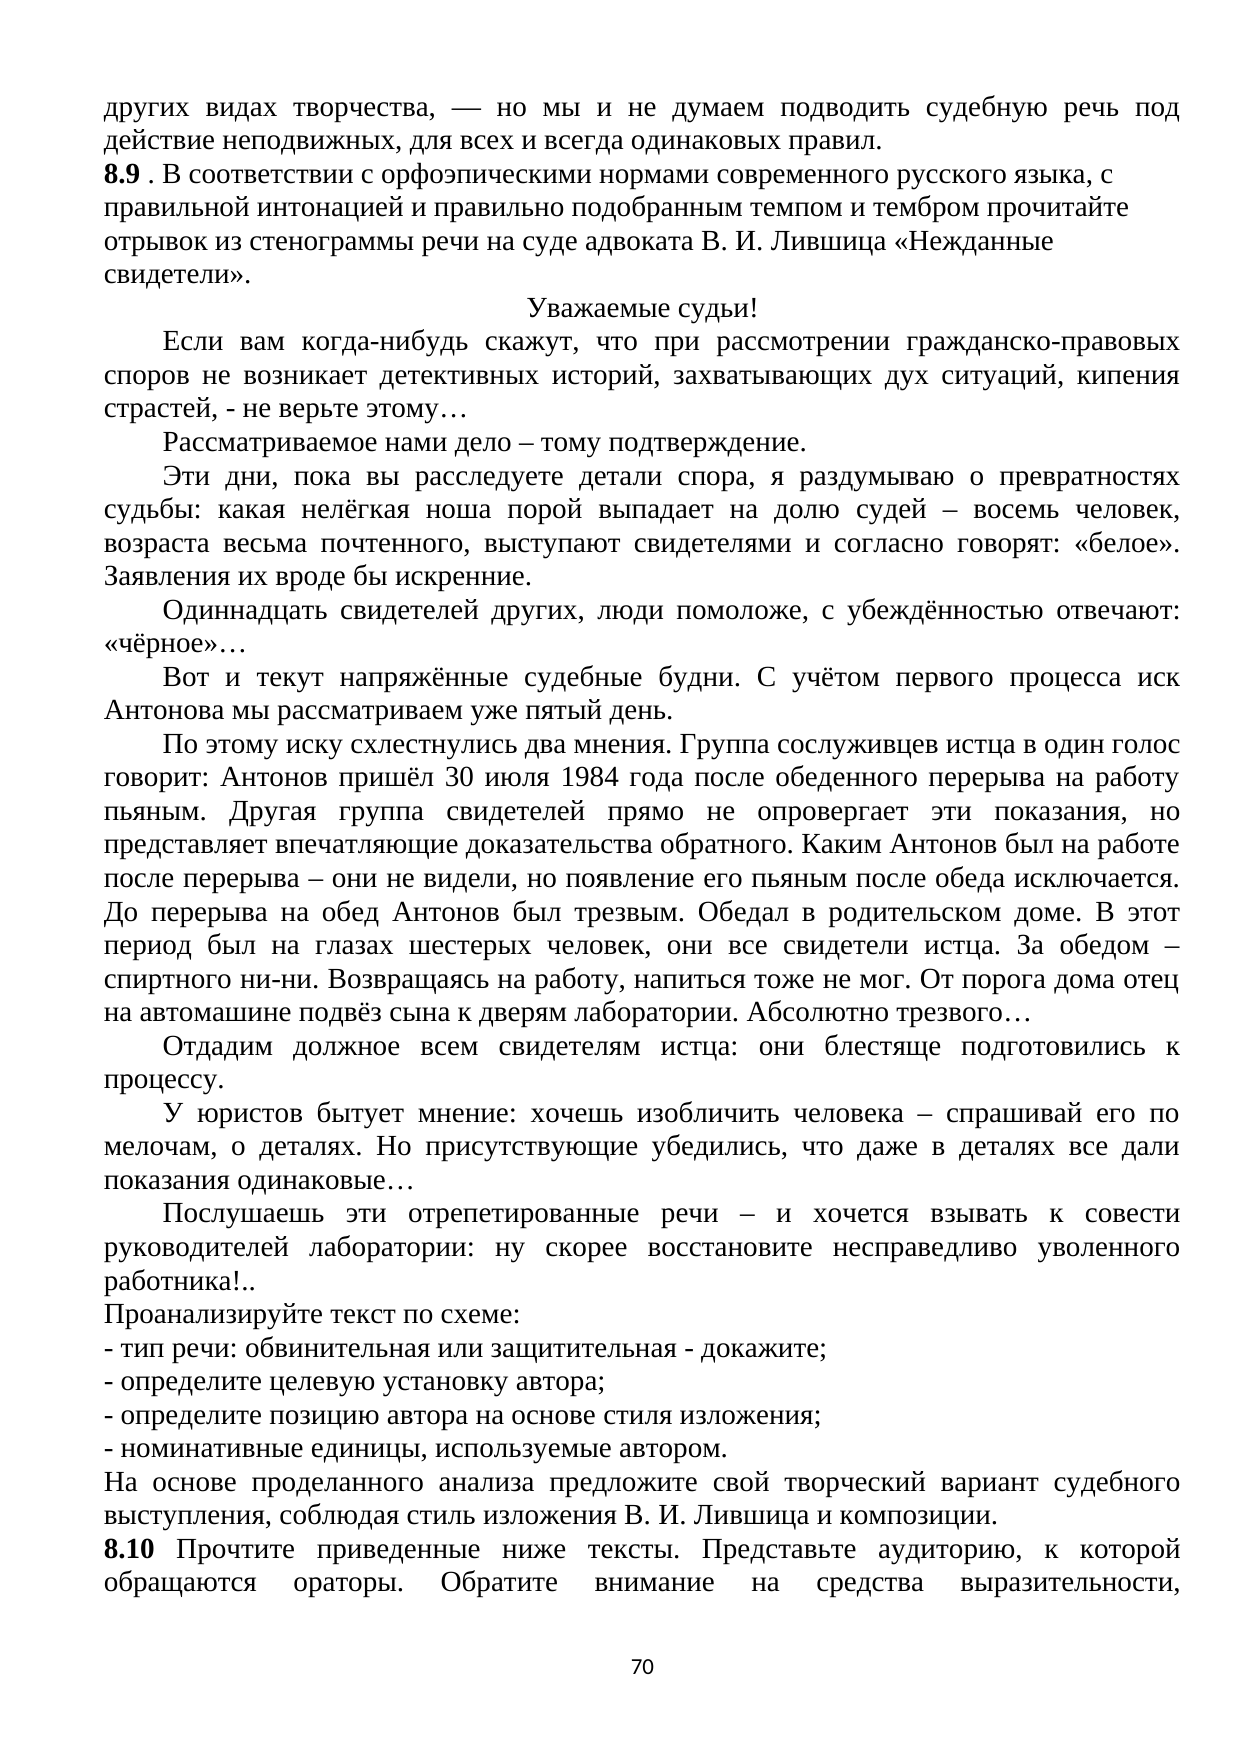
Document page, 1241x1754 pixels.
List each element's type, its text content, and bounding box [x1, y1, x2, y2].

text - определите позицию автора на основе стиля изложения; [103, 1397, 1181, 1430]
text Вот и текут напряжённые судебные будни. С учётом первого процесса иск Антонова мы рассматриваем уже пятый день. [103, 659, 1181, 726]
text 8.9 . В соответствии с орфоэпическими нормами современного русского языка, с правильной интонацией и правильно подобранным темпом и тембром прочитайте отрывок из стенограммы речи на суде адвоката В. И. Лившица «Нежданные свидетели». [103, 156, 1181, 290]
text Проанализируйте текст по схеме: [103, 1296, 1181, 1330]
text Рассматриваемое нами дело – тому подтверждение. [103, 424, 1181, 458]
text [103, 89, 1181, 156]
text Эти дни, пока вы расследуете детали спора, я раздумываю о превратностях судьбы: какая нелёгкая ноша порой выпадает на долю судей – восемь человек, возраста весьма почтенного, выступают свидетелями и согласно говорят: «белое». Заявления их вроде бы искренние. [103, 458, 1181, 592]
text Отдадим должное всем свидетелям истца: они блестяще подготовились к процессу. [103, 1028, 1181, 1095]
text У юристов бытует мнение: хочешь изобличить человека – спрашивай его по мелочам, о деталях. Но присутствующие убедились, что даже в деталях все дали показания одинаковые… [103, 1095, 1181, 1196]
text - определите целевую установку автора; [103, 1363, 1181, 1397]
text - тип речи: обвинительная или защитительная - докажите; [103, 1330, 1181, 1363]
text Одиннадцать свидетелей других, люди помоложе, с убеждённостью отвечают: «чёрное»… [103, 592, 1181, 659]
text На основе проделанного анализа предложите свой творческий вариант судебного выступления, соблюдая стиль изложения В. И. Лившица и композиции. [103, 1464, 1181, 1531]
text Если вам когда-нибудь скажут, что при рассмотрении гражданско-правовых споров не возникает детективных историй, захватывающих дух ситуаций, кипения страстей, - не верьте этому… [103, 323, 1181, 424]
text - номинативные единицы, используемые автором. [103, 1430, 1181, 1464]
text По этому иску схлестнулись два мнения. Группа сослуживцев истца в один голос говорит: Антонов пришёл 30 июля 1984 года после обеденного перерыва на работу пьяным. Другая группа свидетелей прямо не опровергает эти показания, но представляет впечатляющие доказательства обратного. Каким Антонов был на работе после перерыва – они не видели, но появление его пьяным после обеда исключается. До перерыва на обед Антонов был трезвым. Обедал в родительском доме. В этот период был на глазах шестерых человек, они все свидетели истца. За обедом – спиртного ни-ни. Возвращаясь на работу, напиться тоже не мог. От порога дома отец на автомашине подвёз сына к дверям лаборатории. Абсолютно трезвого… [103, 726, 1181, 1028]
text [103, 1531, 1181, 1598]
text Послушаешь эти отрепетированные речи – и хочется взывать к совести руководителей лаборатории: ну скорее восстановите несправедливо уволенного работника!.. [103, 1196, 1181, 1296]
text Уважаемые судьи! [103, 290, 1181, 323]
